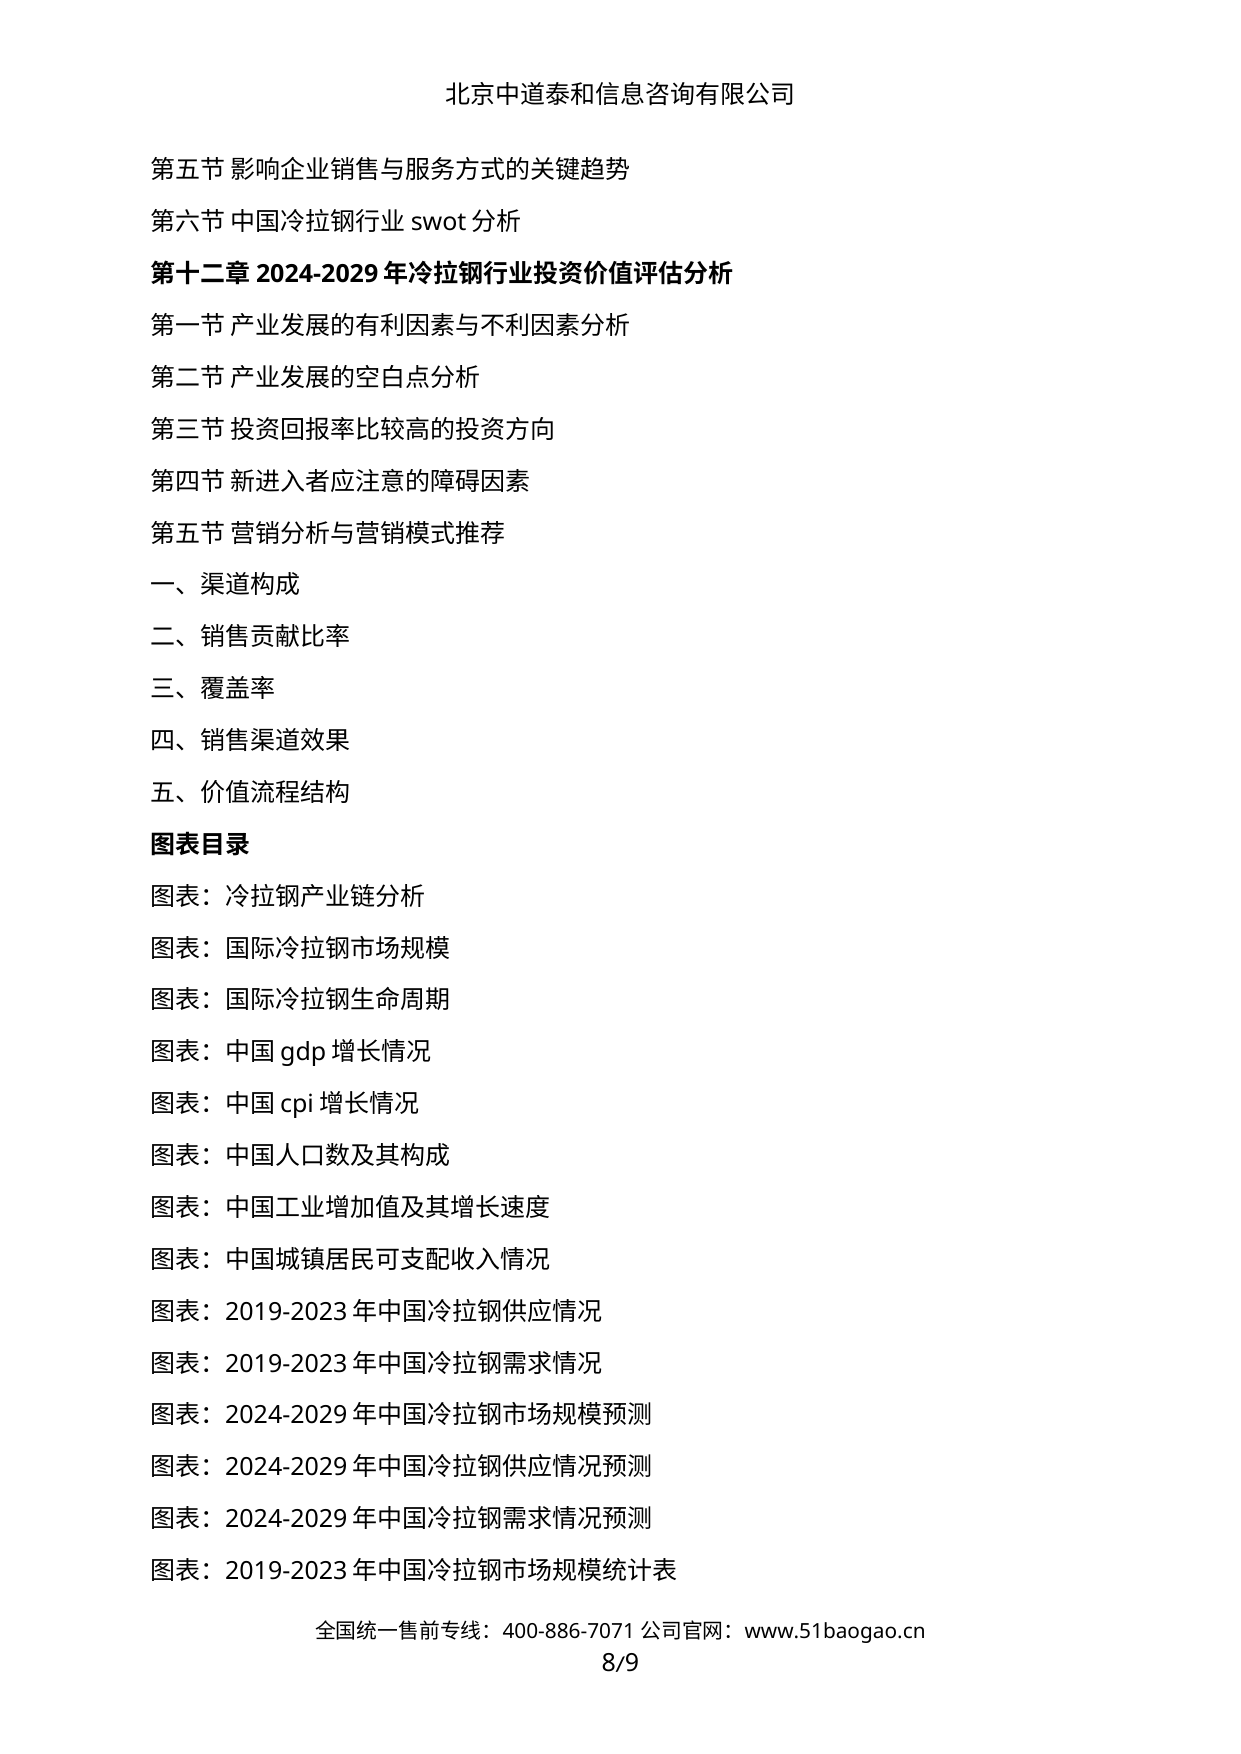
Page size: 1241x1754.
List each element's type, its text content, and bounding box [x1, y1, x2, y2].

text 图表：2024-2029年中国冷拉钢需求情况预测 [150, 1499, 1090, 1535]
text 图表：2019-2023年中国冷拉钢供应情况 [150, 1291, 1090, 1327]
text 图表：中国工业增加值及其增长速度 [150, 1187, 1090, 1224]
text 第五节 营销分析与营销模式推荐 [150, 513, 1090, 549]
text 图表：2024-2029年中国冷拉钢市场规模预测 [150, 1395, 1090, 1431]
text 第六节 中国冷拉钢行业swot分析 [150, 202, 1090, 238]
text 图表：中国gdp增长情况 [150, 1032, 1090, 1068]
text 第四节 新进入者应注意的障碍因素 [150, 461, 1090, 497]
text 图表：2019-2023年中国冷拉钢市场规模统计表 [150, 1551, 1090, 1587]
text 一、渠道构成 [150, 565, 1090, 601]
text 图表：国际冷拉钢生命周期 [150, 980, 1090, 1016]
text 五、价值流程结构 [150, 772, 1090, 809]
text 第五节 影响企业销售与服务方式的关键趋势 [150, 150, 1090, 186]
text 图表目录 [150, 824, 1090, 861]
text 图表：2024-2029年中国冷拉钢供应情况预测 [150, 1447, 1090, 1483]
text 第一节 产业发展的有利因素与不利因素分析 [150, 306, 1090, 342]
text 图表：中国城镇居民可支配收入情况 [150, 1239, 1090, 1276]
text 三、覆盖率 [150, 669, 1090, 705]
text 二、销售贡献比率 [150, 617, 1090, 653]
text 第二节 产业发展的空白点分析 [150, 357, 1090, 394]
text 第十二章 2024-2029年冷拉钢行业投资价值评估分析 [150, 254, 1090, 290]
text 图表：冷拉钢产业链分析 [150, 876, 1090, 912]
text 图表：中国人口数及其构成 [150, 1136, 1090, 1172]
text 图表：中国cpi增长情况 [150, 1084, 1090, 1120]
text 图表：国际冷拉钢市场规模 [150, 928, 1090, 964]
text 第三节 投资回报率比较高的投资方向 [150, 409, 1090, 446]
text 图表：2019-2023年中国冷拉钢需求情况 [150, 1343, 1090, 1379]
text 四、销售渠道效果 [150, 721, 1090, 757]
